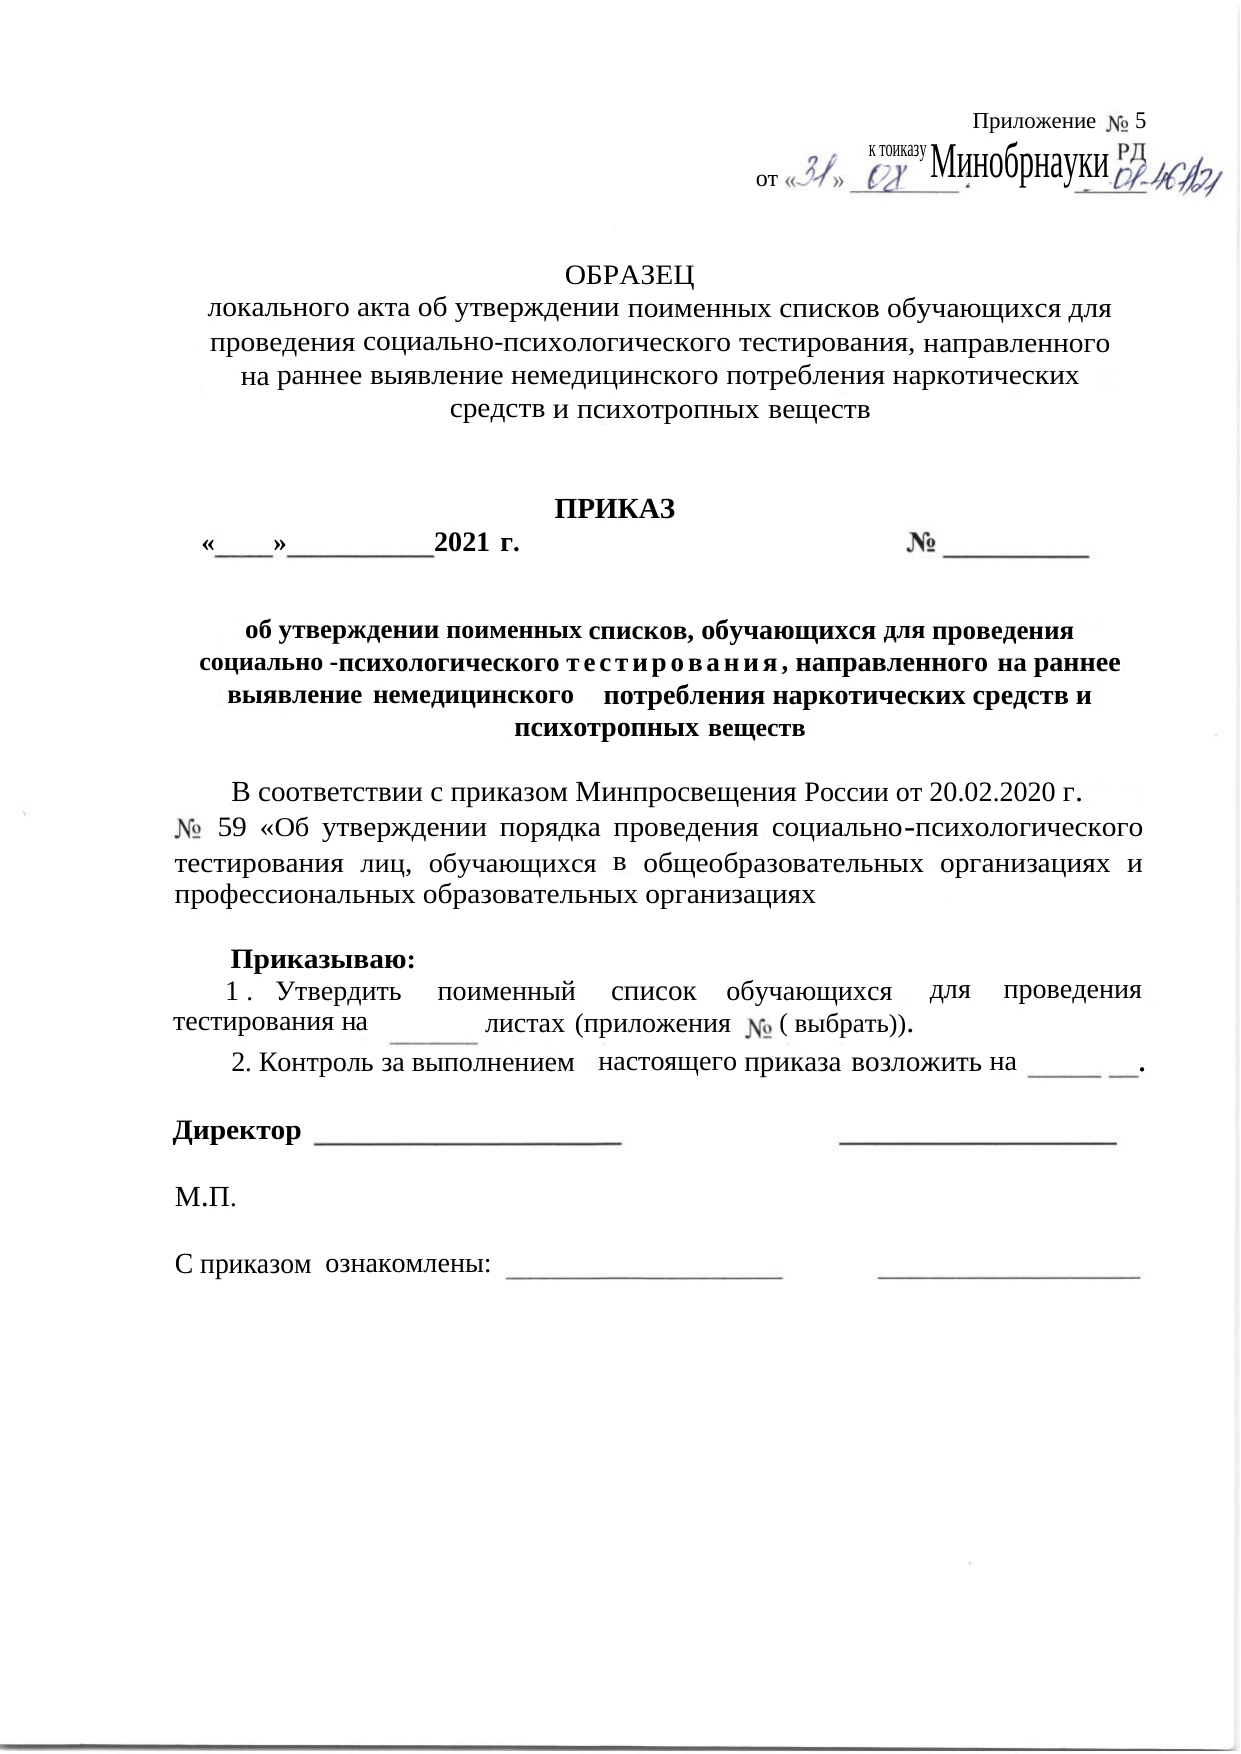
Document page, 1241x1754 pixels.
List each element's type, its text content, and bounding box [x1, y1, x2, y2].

subtitle Директор [172, 1113, 1238, 1145]
text об утверждении поименных списков, обучающихся для проведения социально -психологического тестирования, направленного на раннее выявление немедицинского потребления наркотических средств и психотропных веществ [196, 613, 1123, 743]
text 2. Контроль за выполнением настоящего приказа возложить на . [231, 1038, 1238, 1079]
text листах (приложения ( выбрать)). [485, 1009, 1238, 1038]
text локального акта об утверждении поименных списков обучающихся для проведения социально-психологического тестирования, направленного на раннее выявление немедицинского потребления наркотических средств и психотропных веществ [197, 292, 1123, 425]
text Приложение 5 [64, 109, 1146, 134]
text 59 «Об утверждении порядка проведения социально-психологического тестирования лиц, обучающихся в общеобразовательных организациях и профессиональных образовательных организациях [174, 809, 1143, 910]
text В соответствии с приказом Минпросвещения России от 20.02.2020 г. [231, 773, 1238, 809]
text М.П. [174, 1176, 1238, 1213]
text к тоиказу Минобрнауки [64, 134, 1109, 188]
text ОБРАЗЕЦ [129, 258, 1130, 291]
subtitle ПРИКАЗ [99, 491, 1130, 525]
text тестирования на [173, 1009, 374, 1036]
text С приказом ознакомлены: [174, 1246, 1238, 1280]
text « » 2021 г. [201, 525, 1238, 558]
text 1 . Утвердить поименный список обучающихся для проведения [225, 975, 1238, 1006]
picture [0, 0, 1241, 1754]
subtitle Приказываю: [230, 943, 1238, 975]
